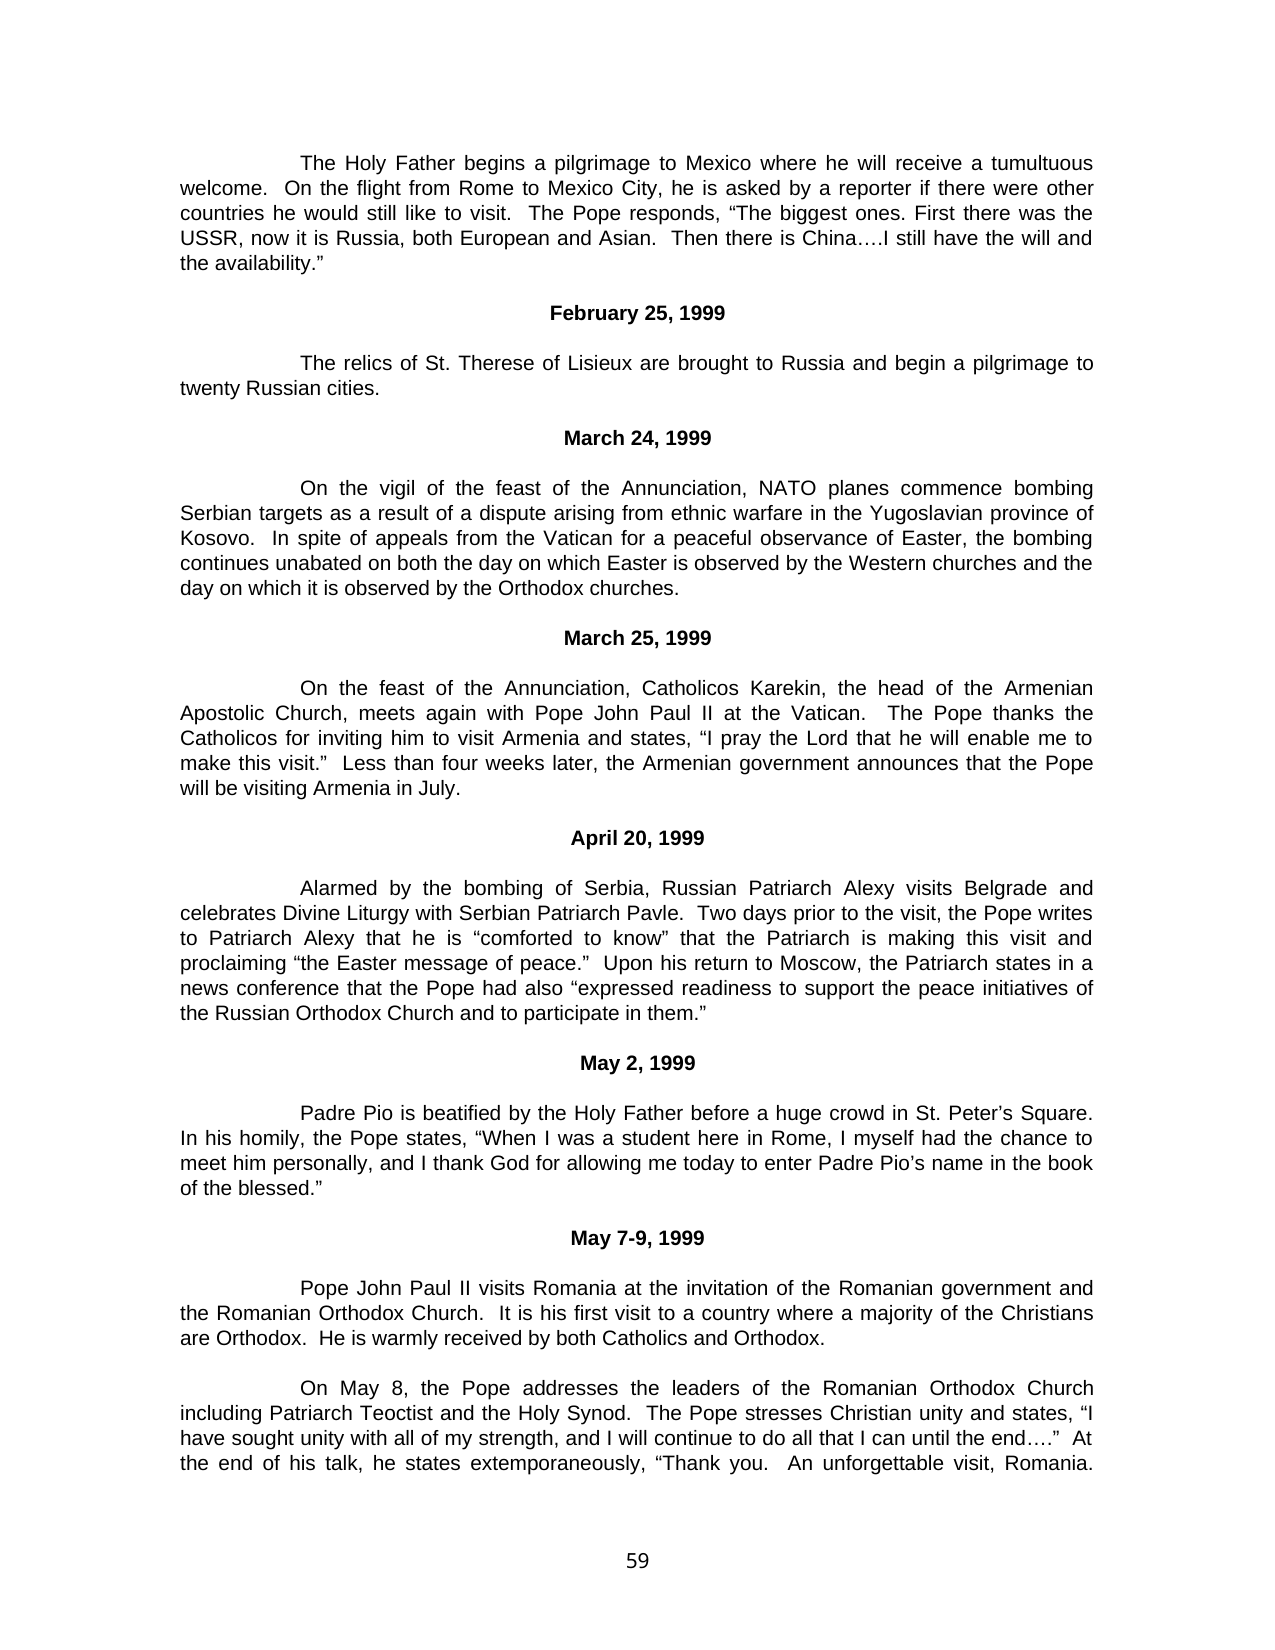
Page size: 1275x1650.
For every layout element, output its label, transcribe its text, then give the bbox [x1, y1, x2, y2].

text Padre Pio is beatified by the Holy Father before a huge crowd in St. Peter’s Square. In his homily, the Pope states, “When I was a student here in Rome, I myself had the chance to meet him personally, and I thank God for allowing me today to enter Padre Pio’s name in the book of the blessed.” [180, 1100, 1095, 1200]
text March 25, 1999 [180, 625, 1095, 650]
text May 7-9, 1999 [180, 1225, 1095, 1250]
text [180, 1375, 1095, 1475]
text On the feast of the Annunciation, Catholicos Karekin, the head of the Armenian Apostolic Church, meets again with Pope John Paul II at the Vatican. The Pope thanks the Catholicos for inviting him to visit Armenia and states, “I pray the Lord that he will enable me to make this visit.” Less than four weeks later, the Armenian government announces that the Pope will be visiting Armenia in July. [180, 675, 1095, 800]
text Pope John Paul II visits Romania at the invitation of the Romanian government and the Romanian Orthodox Church. It is his first visit to a country where a majority of the Christians are Orthodox. He is warmly received by both Catholics and Orthodox. [180, 1275, 1095, 1350]
text On the vigil of the feast of the Annunciation, NATO planes commence bombing Serbian targets as a result of a dispute arising from ethnic warfare in the Yugoslavian province of Kosovo. In spite of appeals from the Vatican for a peaceful observance of Easter, the bombing continues unabated on both the day on which Easter is observed by the Western churches and the day on which it is observed by the Orthodox churches. [180, 475, 1095, 600]
text April 20, 1999 [180, 825, 1095, 850]
text February 25, 1999 [180, 300, 1095, 325]
text March 24, 1999 [180, 425, 1095, 450]
text Alarmed by the bombing of Serbia, Russian Patriarch Alexy visits Belgrade and celebrates Divine Liturgy with Serbian Patriarch Pavle. Two days prior to the visit, the Pope writes to Patriarch Alexy that he is “comforted to know” that the Patriarch is making this visit and proclaiming “the Easter message of peace.” Upon his return to Moscow, the Patriarch states in a news conference that the Pope had also “expressed readiness to support the peace initiatives of the Russian Orthodox Church and to participate in them.” [180, 875, 1095, 1025]
text The Holy Father begins a pilgrimage to Mexico where he will receive a tumultuous welcome. On the flight from Rome to Mexico City, he is asked by a reporter if there were other countries he would still like to visit. The Pope responds, “The biggest ones. First there was the USSR, now it is Russia, both European and Asian. Then there is China….I still have the will and the availability.” [180, 150, 1095, 275]
text May 2, 1999 [180, 1050, 1095, 1075]
text The relics of St. Therese of Lisieux are brought to Russia and begin a pilgrimage to twenty Russian cities. [180, 350, 1095, 400]
